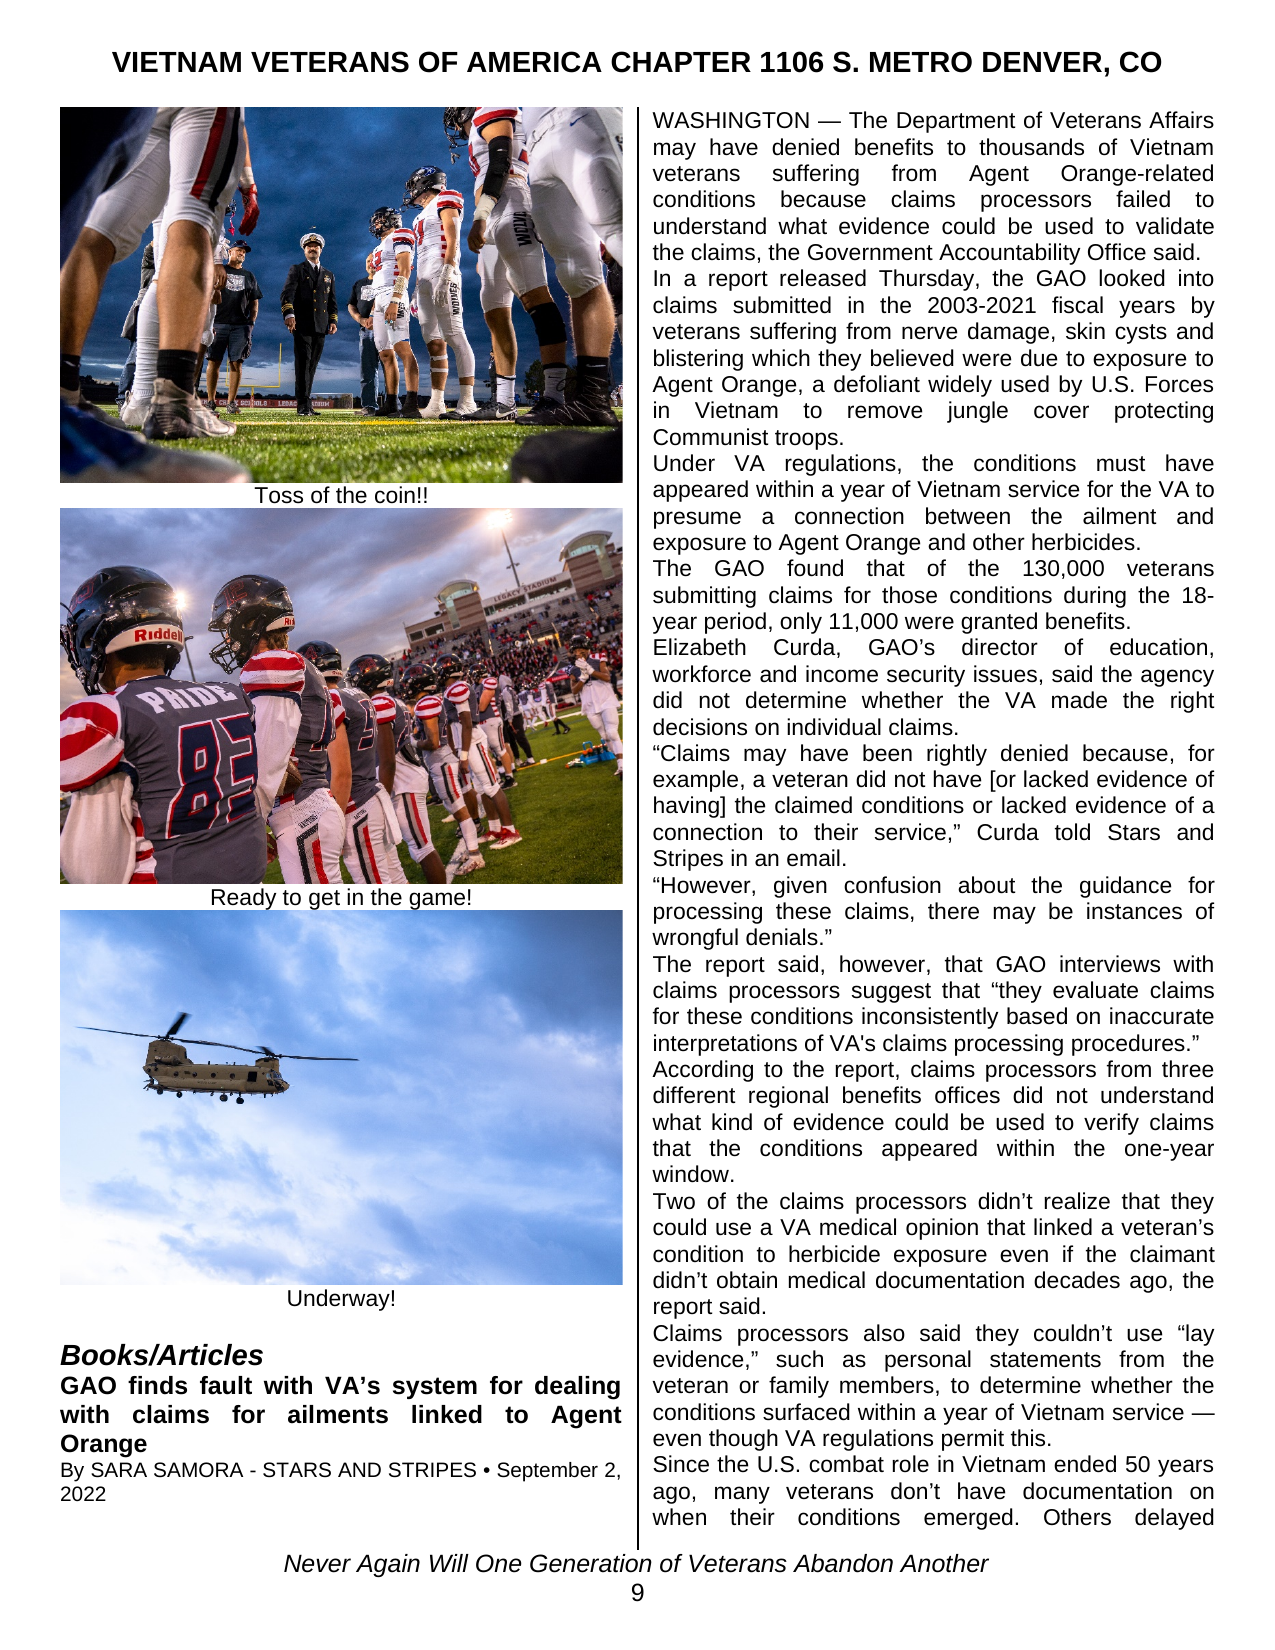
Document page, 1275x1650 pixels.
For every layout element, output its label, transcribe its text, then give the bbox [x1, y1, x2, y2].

text Toss of the coin!! [60, 483, 622, 508]
text “Claims may have been rightly denied because, for example, a veteran did not have [or lacked evidence of having] the claimed conditions or lacked evidence of a connection to their service,” Curda told Stars and Stripes in an email. [652, 740, 1215, 872]
text “However, given confusion about the guidance for processing these claims, there may be instances of wrongful denials.” [652, 872, 1215, 951]
picture [60, 107, 623, 483]
text Two of the claims processors didn’t realize that they could use a VA medical opinion that linked a veteran’s condition to herbicide exposure even if the claimant didn’t obtain medical documentation decades ago, the report said. [652, 1188, 1215, 1319]
text Underway! [60, 1285, 622, 1311]
text The report said, however, that GAO interviews with claims processors suggest that “they evaluate claims for these conditions inconsistently based on inaccurate interpretations of VA's claims processing procedures.” [652, 951, 1215, 1056]
text Elizabeth Curda, GAO’s director of education, workforce and income security issues, said the agency did not determine whether the VA made the right decisions on individual claims. [652, 634, 1215, 740]
text By SARA SAMORA - STARS AND STRIPES • September 2, 2022 [60, 1457, 622, 1505]
picture [60, 910, 623, 1285]
text Ready to get in the game! [60, 884, 622, 910]
text Claims processors also said they couldn’t use “lay evidence,” such as personal statements from the veteran or family members, to determine whether the conditions surfaced within a year of Vietnam service — even though VA regulations permit this. [652, 1319, 1215, 1451]
text WASHINGTON — The Department of Veterans Affairs may have denied benefits to thousands of Vietnam veterans suffering from Agent Orange-related conditions because claims processors failed to understand what evidence could be used to validate the claims, the Government Accountability Office said. [652, 107, 1215, 265]
text In a report released Thursday, the GAO looked into claims submitted in the 2003-2021 fiscal years by veterans suffering from nerve damage, skin cysts and blistering which they believed were due to exposure to Agent Orange, a defoliant widely used by U.S. Forces in Vietnam to remove jungle cover protecting Communist troops. [652, 265, 1215, 450]
text Under VA regulations, the conditions must have appeared within a year of Vietnam service for the VA to presume a connection between the ailment and exposure to Agent Orange and other herbicides. [652, 450, 1215, 555]
text Books/Articles [60, 1338, 622, 1371]
text GAO finds fault with VA’s system for dealing with claims for ailments linked to Agent Orange [60, 1371, 622, 1457]
picture [60, 508, 623, 884]
text The GAO found that of the 130,000 veterans submitting claims for those conditions during the 18-year period, only 11,000 were granted benefits. [652, 555, 1215, 634]
text According to the report, claims processors from three different regional benefits offices did not understand what kind of evidence could be used to verify claims that the conditions appeared within the one-year window. [652, 1056, 1215, 1188]
